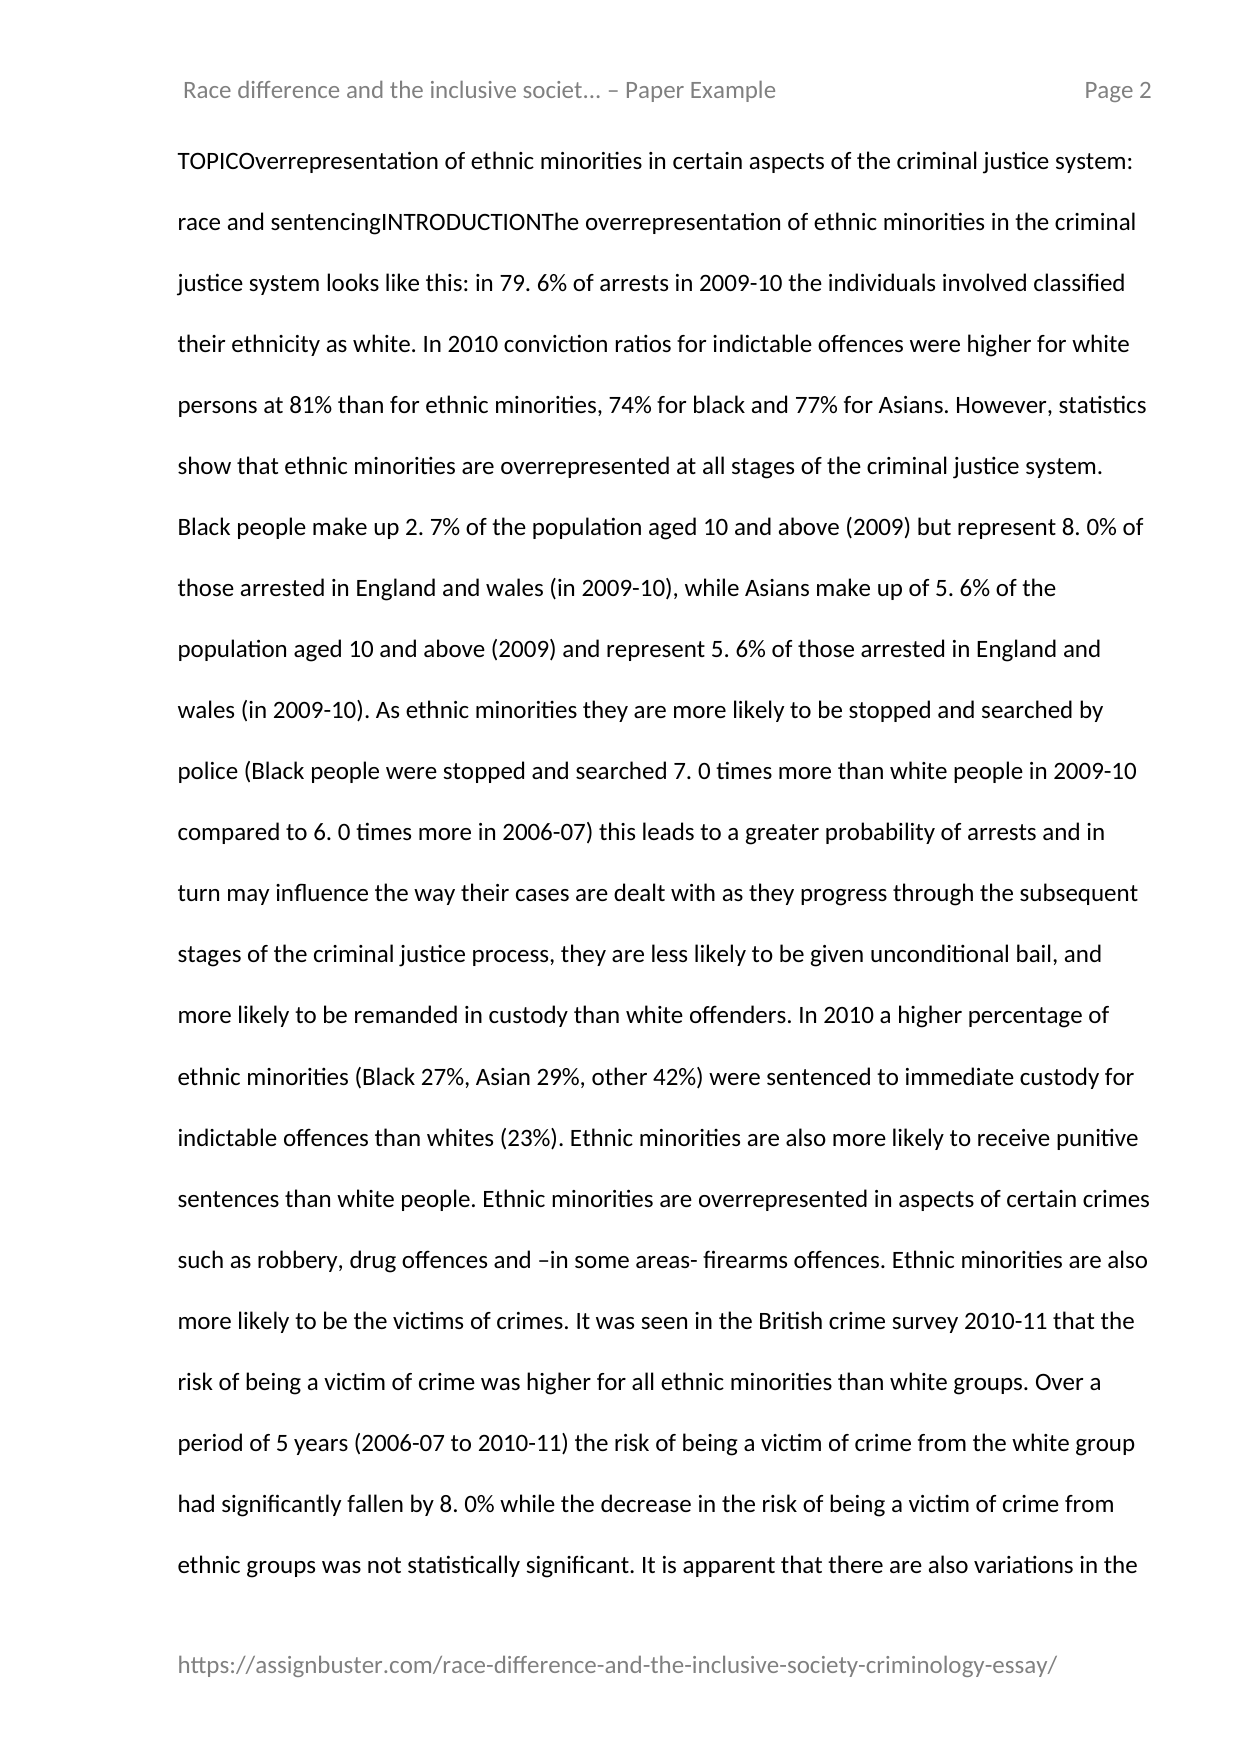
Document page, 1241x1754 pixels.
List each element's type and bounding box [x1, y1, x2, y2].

text [177, 145, 1152, 1579]
